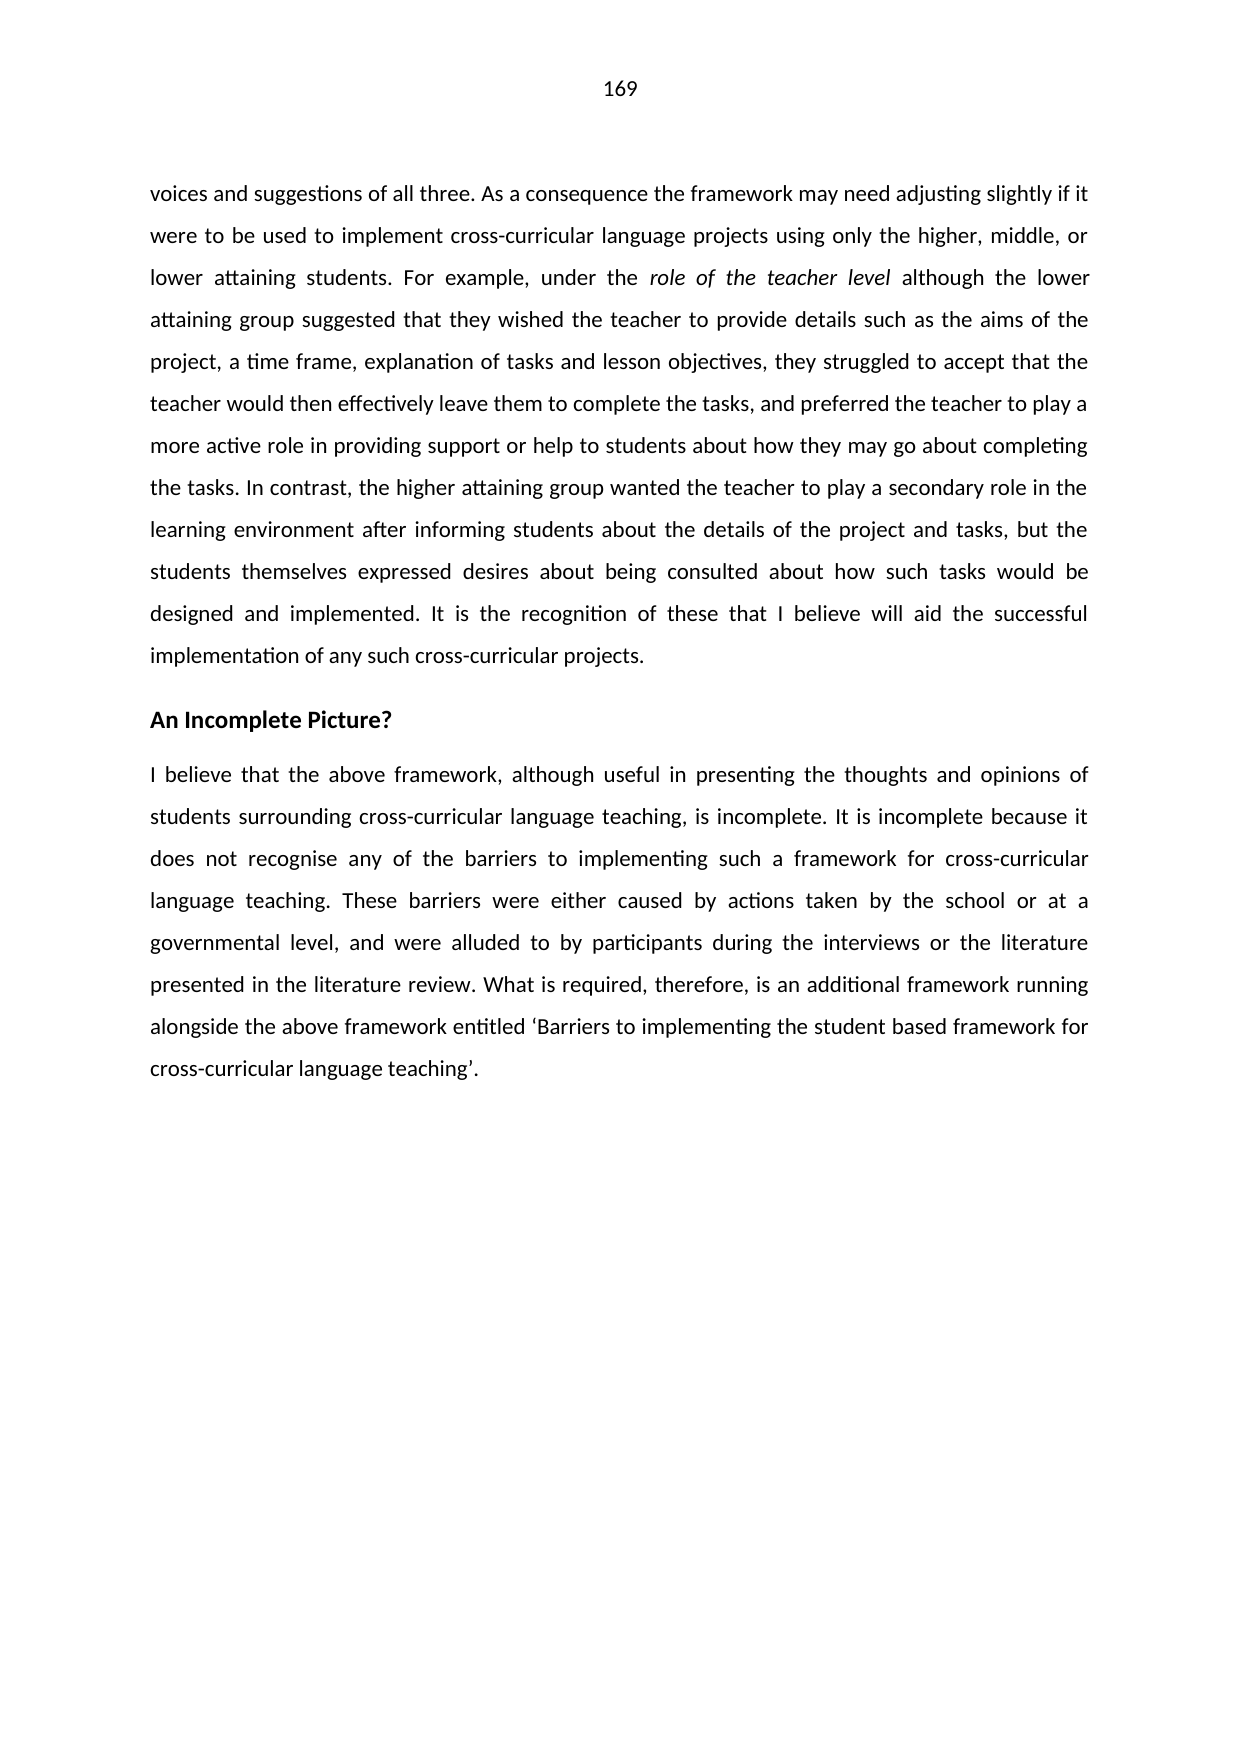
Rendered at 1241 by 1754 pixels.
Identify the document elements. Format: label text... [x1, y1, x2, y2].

text I believe that the above framework, although useful in presenting the thoughts and opinions of students surrounding cross-curricular language teaching, is incomplete. It is incomplete because it does not recognise any of the barriers to implementing such a framework for cross-curricular language teaching. These barriers were either caused by actions taken by the school or at a governmental level, and were alluded to by participants during the interviews or the literature presented in the literature review. What is required, therefore, is an additional framework running alongside the above framework entitled ‘Barriers to implementing the student based framework for cross-curricular language teaching’. [150, 760, 1090, 1082]
text An Incomplete Picture? [150, 704, 1090, 734]
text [150, 179, 1090, 669]
